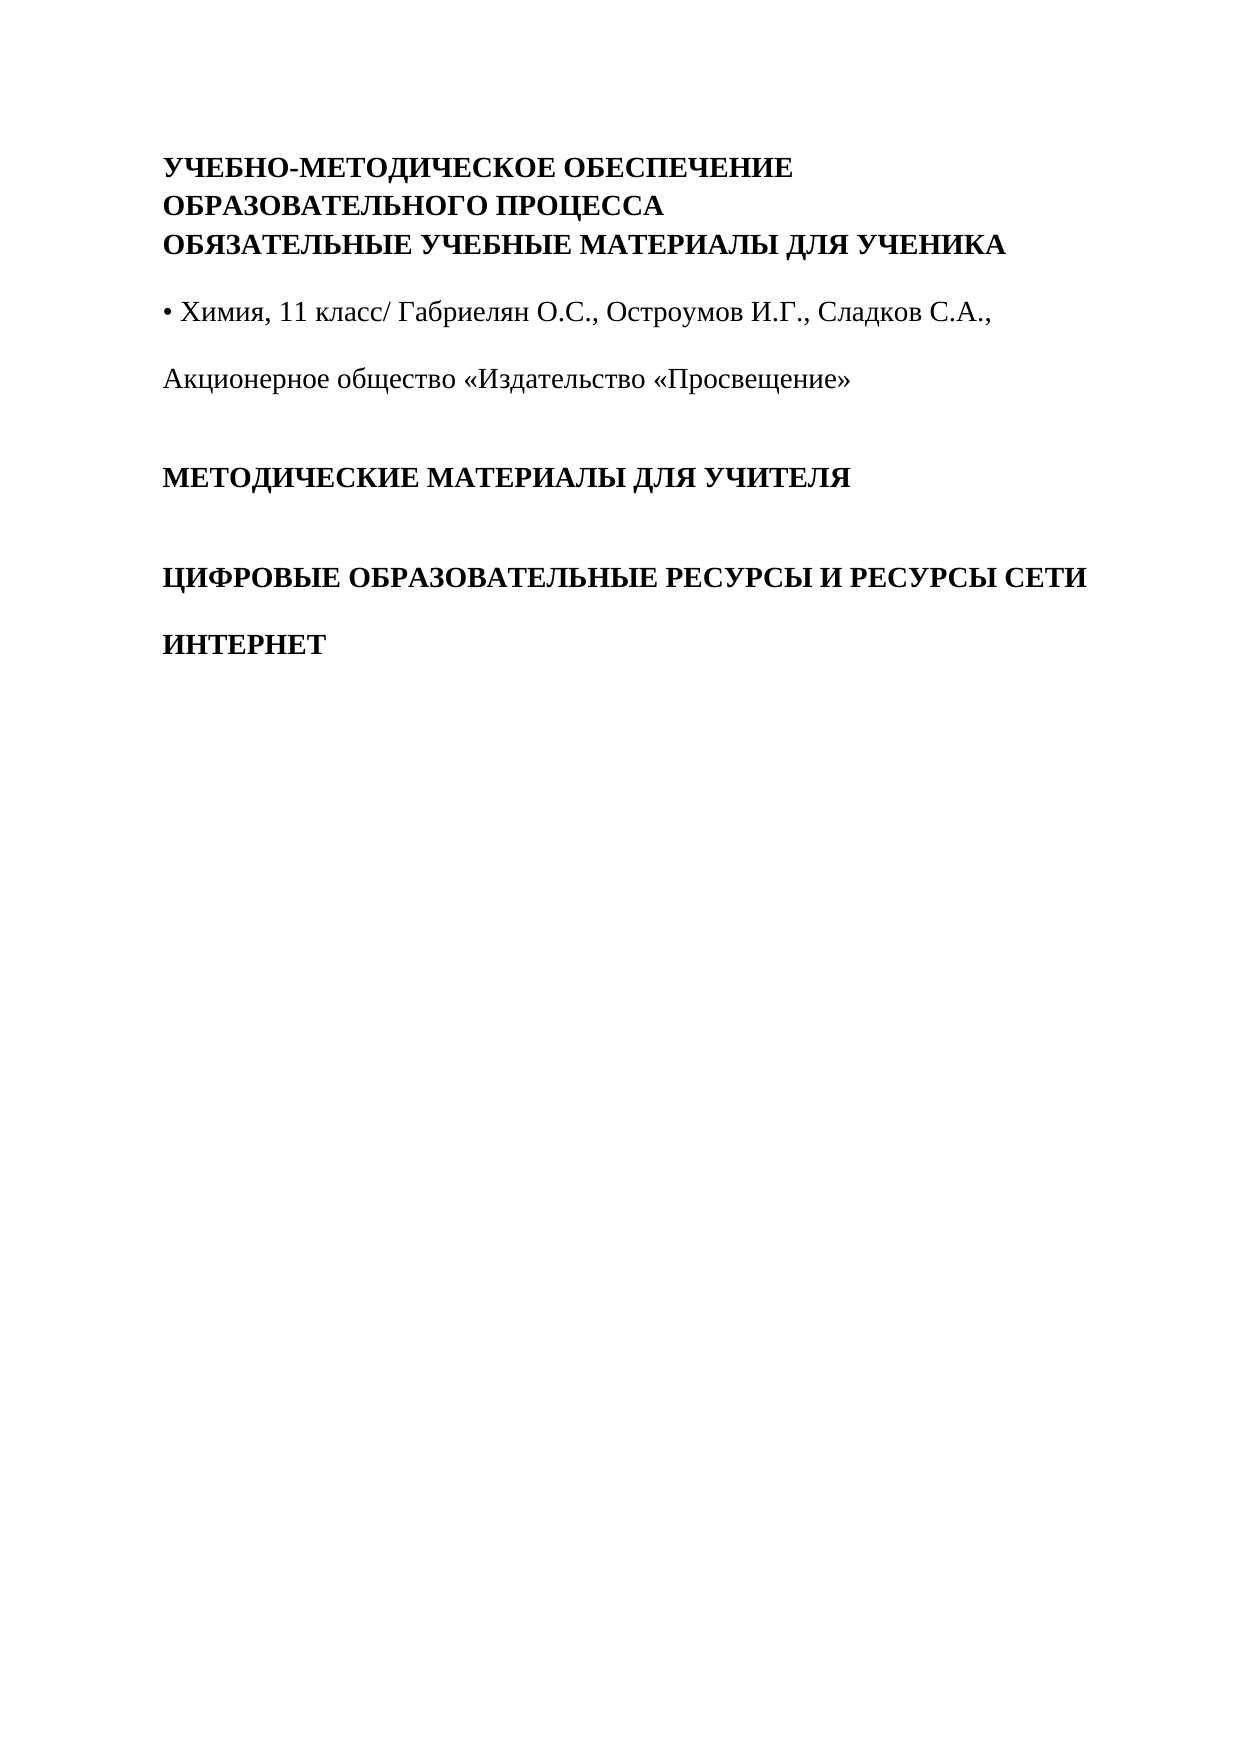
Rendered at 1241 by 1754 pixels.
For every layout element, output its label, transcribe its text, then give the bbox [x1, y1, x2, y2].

text • Химия, 11 класс/ Габриелян О.С., Остроумов И.Г., Сладков С.А., Акционерное общество «Издательство «Просвещение» [162, 294, 1090, 395]
text ОБЯЗАТЕЛЬНЫЕ УЧЕБНЫЕ МАТЕРИАЛЫ ДЛЯ УЧЕНИКА [162, 227, 1090, 261]
text МЕТОДИЧЕСКИЕ МАТЕРИАЛЫ ДЛЯ УЧИТЕЛЯ [162, 461, 1090, 494]
text УЧЕБНО-МЕТОДИЧЕСКОЕ ОБЕСПЕЧЕНИЕ ОБРАЗОВАТЕЛЬНОГО ПРОЦЕССА [162, 150, 1090, 222]
text ЦИФРОВЫЕ ОБРАЗОВАТЕЛЬНЫЕ РЕСУРСЫ И РЕСУРСЫ СЕТИ ИНТЕРНЕТ [162, 560, 1090, 660]
